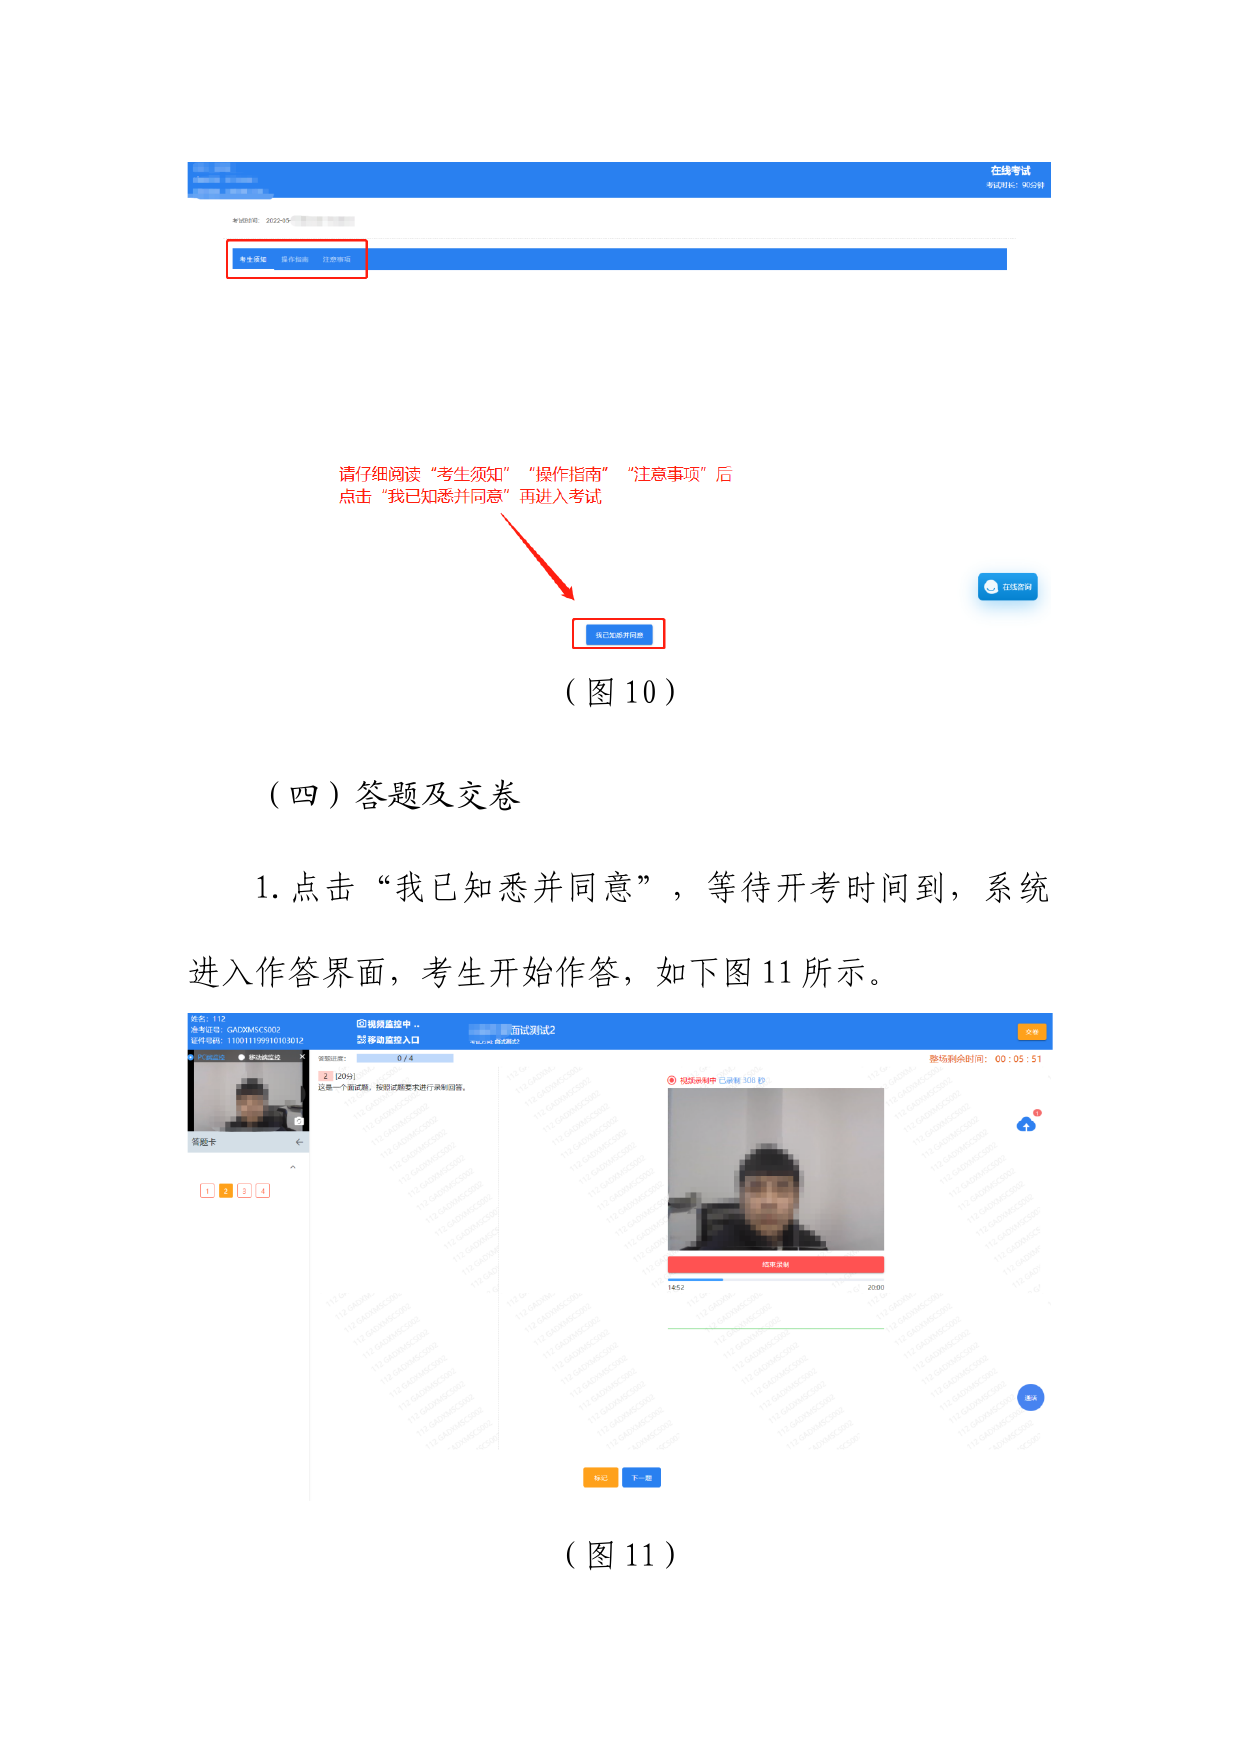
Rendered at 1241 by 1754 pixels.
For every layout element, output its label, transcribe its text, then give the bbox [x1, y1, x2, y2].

text （图10） [187, 657, 1053, 722]
subtitle （四）答题及交卷 [187, 761, 1053, 826]
text （图11） [187, 1501, 1053, 1586]
picture [187, 162, 1051, 649]
picture [187, 1013, 1053, 1501]
text 1.点击“我已知悉并同意”，等待开考时间到，系统进入作答界面，考生开始作答，如下图11所示。 [187, 853, 1053, 1002]
